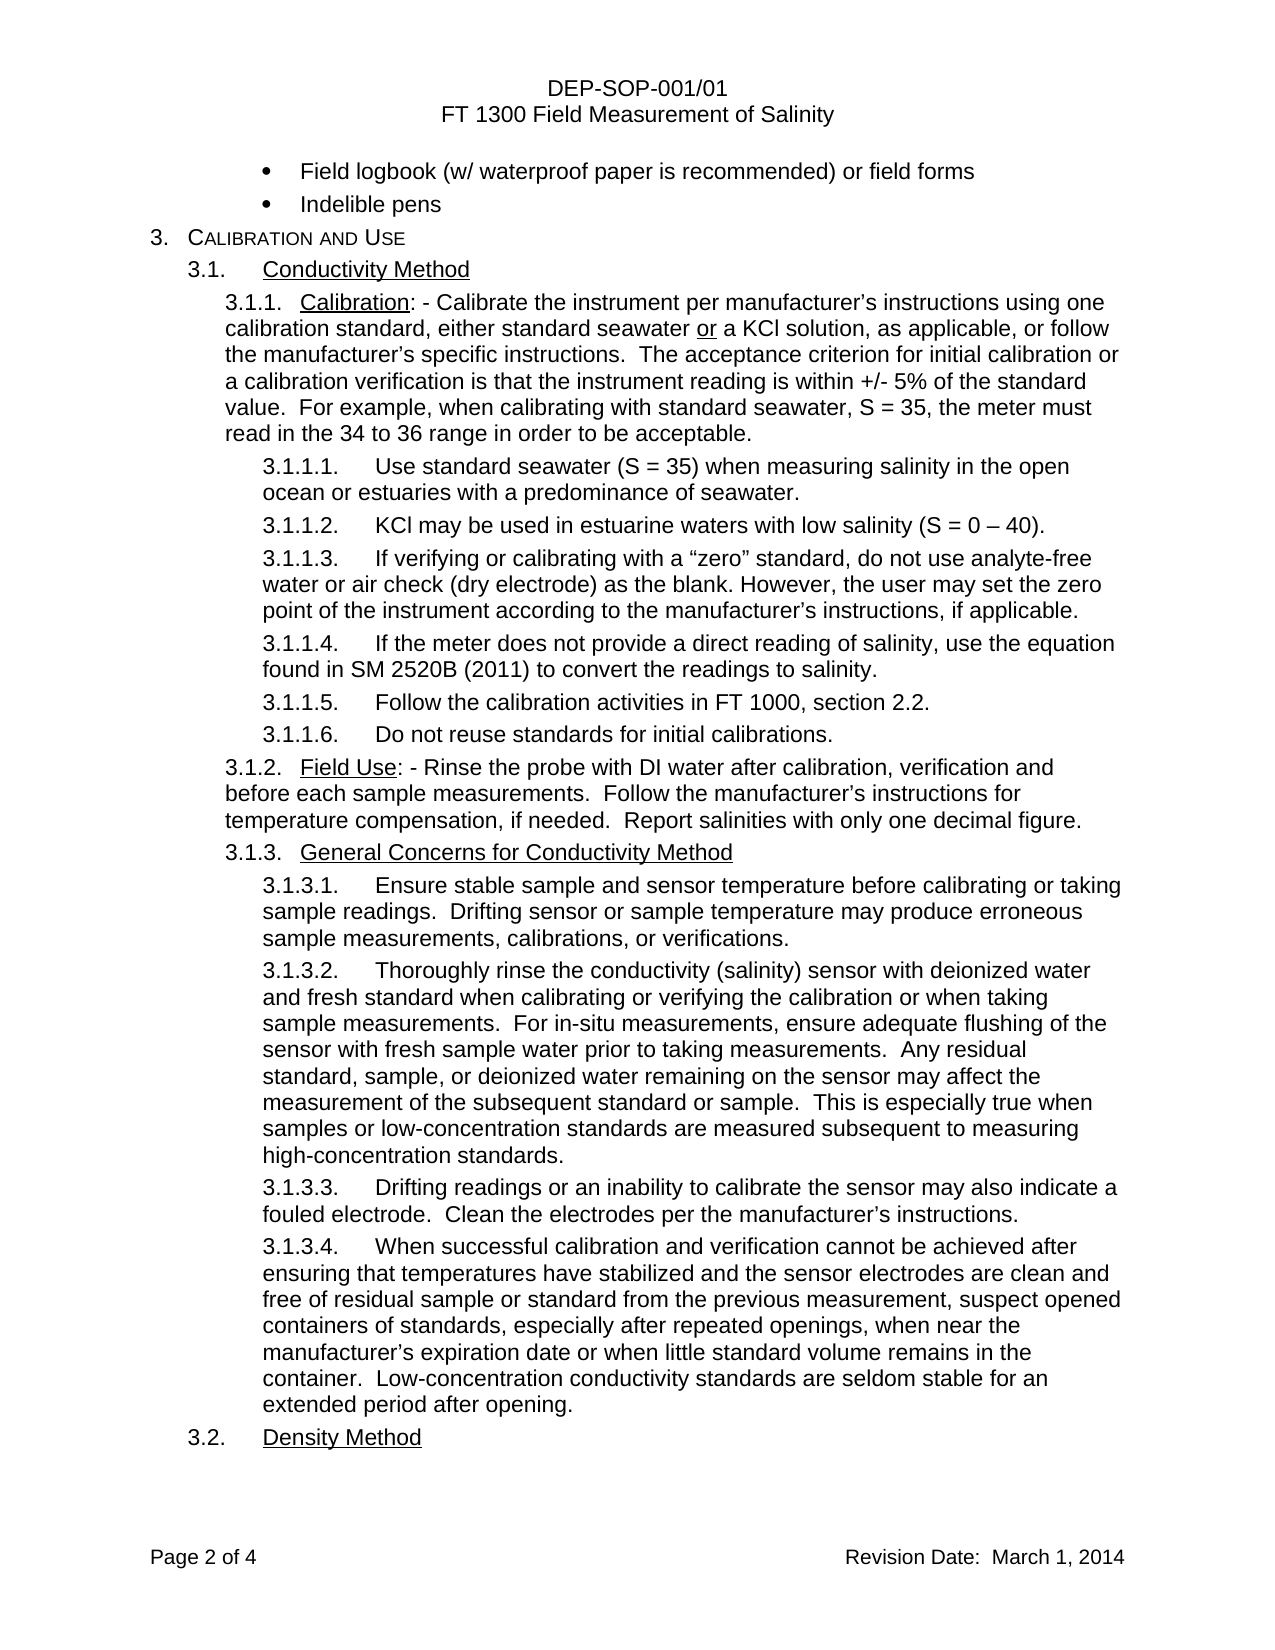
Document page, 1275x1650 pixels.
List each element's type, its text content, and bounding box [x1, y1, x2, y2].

subtitle Thoroughly rinse the conductivity (salinity) sensor with deionized water and fresh standard when calibrating or verifying the calibration or when taking sample measurements. For in-situ measurements, ensure adequate flushing of the sensor with fresh sample water prior to taking measurements. Any residual standard, sample, or deionized water remaining on the sensor may affect the measurement of the subsequent standard or sample. This is especially true when samples or low-concentration standards are measured subsequent to measuring high-concentration standards. [262, 957, 1125, 1168]
subtitle General Concerns for Conductivity Method [225, 839, 1125, 866]
subtitle Do not reuse standards for initial calibrations. [262, 721, 1125, 748]
subtitle If verifying or calibrating with a “zero” standard, do not use analyte-free water or air check (dry electrode) as the blank. However, the user may set the zero point of the instrument according to the manufacturer’s instructions, if applicable. [262, 544, 1125, 624]
subtitle Conductivity Method [187, 256, 1125, 282]
subtitle Use standard seawater (S = 35) when measuring salinity in the open ocean or estuaries with a predominance of seawater. [262, 453, 1125, 506]
subtitle Field logbook (w/ waterproof paper is recommended) or field forms [262, 158, 1125, 184]
subtitle If the meter does not provide a direct reading of salinity, use the equation found in SM 2520B (2011) to convert the readings to salinity. [262, 630, 1125, 683]
subtitle Follow the calibration activities in FT 1000, section 2.2. [262, 689, 1125, 715]
subtitle Density Method [187, 1424, 1125, 1450]
subtitle KCl may be used in estuarine waters with low salinity (S = 0 – 40). [262, 512, 1125, 538]
subtitle Calibration and Use [150, 223, 1125, 250]
subtitle Ensure stable sample and sensor temperature before calibrating or taking sample readings. Drifting sensor or sample temperature may produce erroneous sample measurements, calibrations, or verifications. [262, 872, 1125, 951]
subtitle When successful calibration and verification cannot be achieved after ensuring that temperatures have stabilized and the sensor electrodes are clean and free of residual sample or standard from the previous measurement, suspect opened containers of standards, especially after repeated openings, when near the manufacturer’s expiration date or when little standard volume remains in the container. Low-concentration conductivity standards are seldom stable for an extended period after opening. [262, 1233, 1125, 1418]
subtitle Drifting readings or an inability to calibrate the sensor may also indicate a fouled electrode. Clean the electrodes per the manufacturer’s instructions. [262, 1174, 1125, 1227]
subtitle Calibration: - Calibrate the instrument per manufacturer’s instructions using one calibration standard, either standard seawater or a KCl solution, as applicable, or follow the manufacturer’s specific instructions. The acceptance criterion for initial calibration or a calibration verification is that the instrument reading is within +/- 5% of the standard value. For example, when calibrating with standard seawater, S = 35, the meter must read in the 34 to 36 range in order to be acceptable. [225, 289, 1125, 447]
subtitle Field Use: - Rinse the probe with DI water after calibration, verification and before each sample measurements. Follow the manufacturer’s instructions for temperature compensation, if needed. Report salinities with only one decimal figure. [225, 754, 1125, 833]
subtitle Indelible pens [262, 191, 1125, 217]
